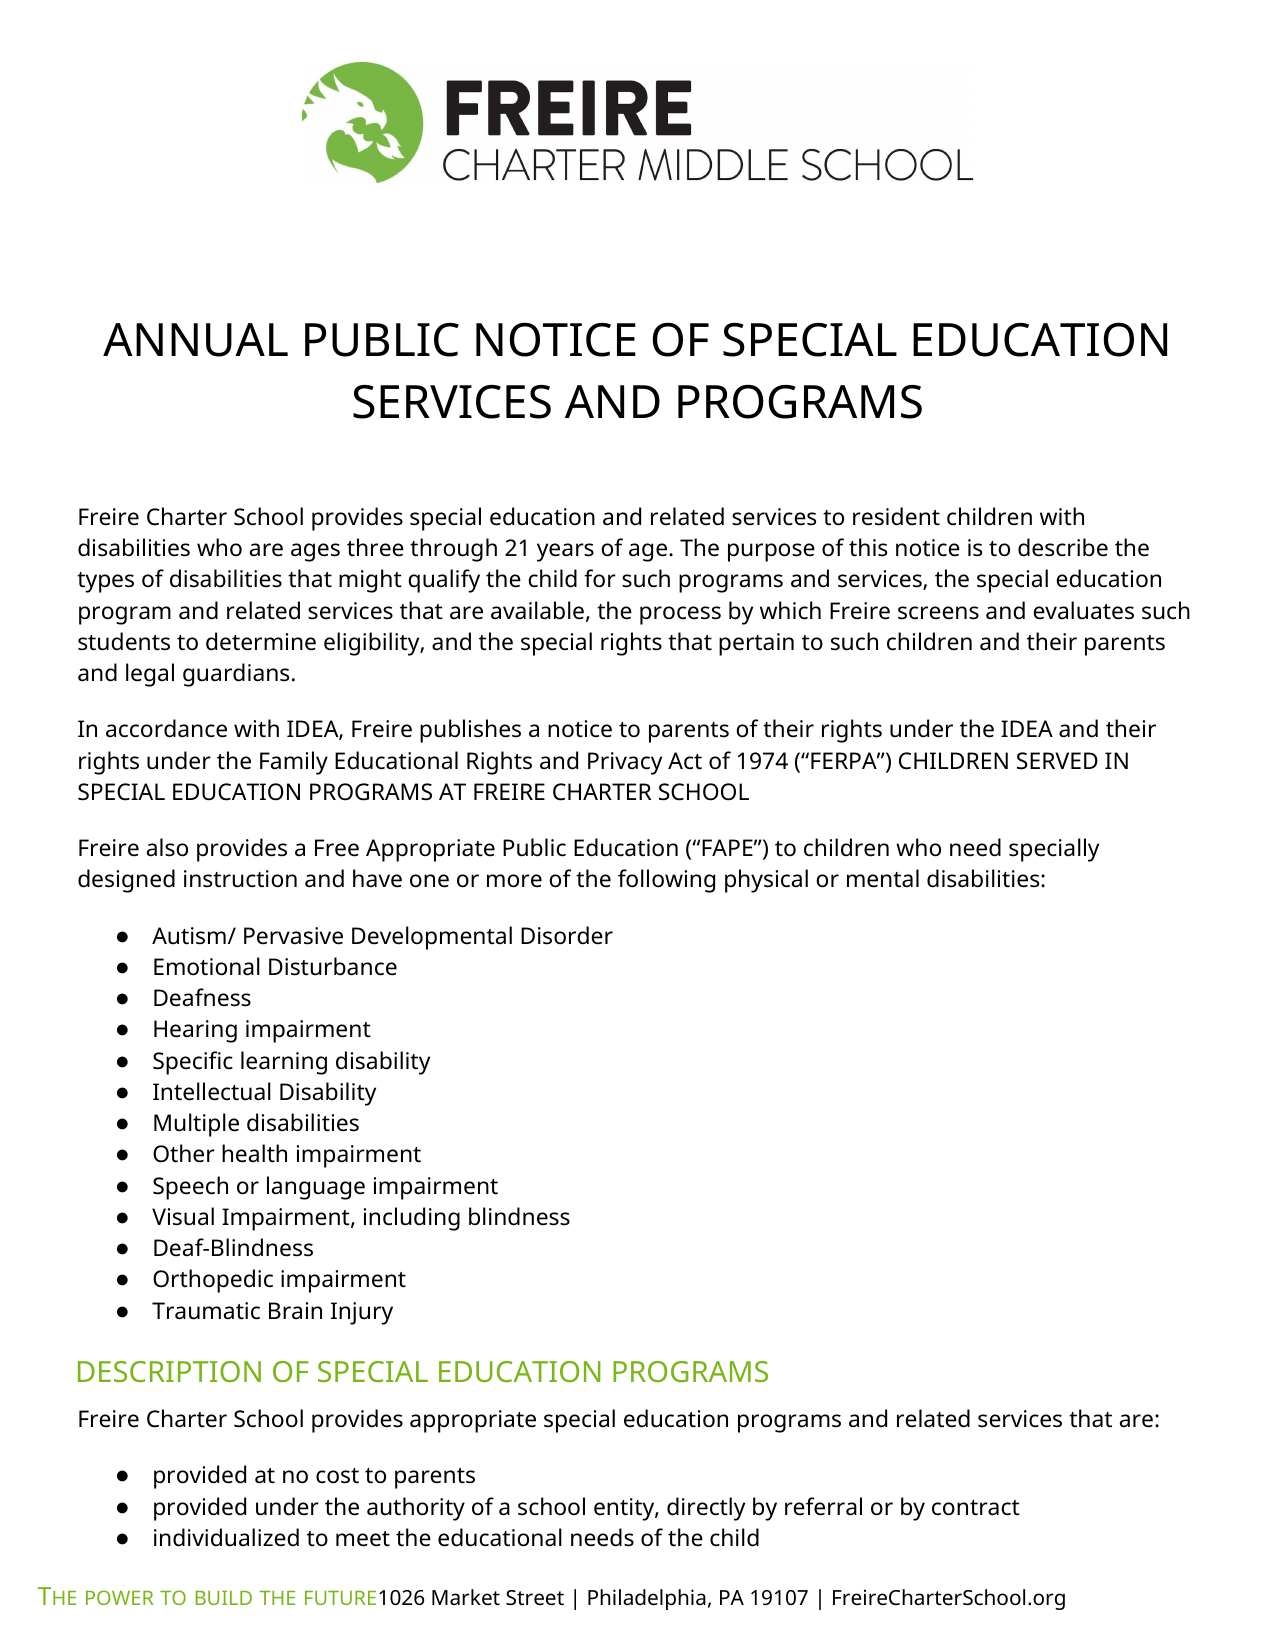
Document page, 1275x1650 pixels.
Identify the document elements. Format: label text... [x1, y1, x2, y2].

list provided at no cost to parents [114, 1459, 1200, 1491]
list Deafness [114, 982, 1200, 1013]
list Specific learning disability [114, 1045, 1200, 1076]
list Deaf-Blindness [114, 1232, 1200, 1263]
list individualized to meet the educational needs of the child [114, 1522, 1200, 1553]
list Emotional Disturbance [114, 951, 1200, 982]
list Multiple disabilities [114, 1107, 1200, 1138]
list Intellectual Disability [114, 1076, 1200, 1107]
list provided under the authority of a school entity, directly by referral or by contract [114, 1491, 1200, 1522]
list Autism/ Pervasive Developmental Disorder [114, 920, 1200, 951]
text Freire Charter School provides special education and related services to resident children with disabilities who are ages three through 21 years of age. The purpose of this notice is to describe the types of disabilities that might qualify the child for such programs and services, the special education program and related services that are available, the process by which Freire screens and evaluates such students to determine eligibility, and the special rights that pertain to such children and their parents and legal guardians. [77, 501, 1200, 688]
title ANNUAL PUBLIC NOTICE OF SPECIAL EDUCATION SERVICES AND PROGRAMS [75, 307, 1200, 432]
text In accordance with IDEA, Freire publishes a notice to parents of their rights under the IDEA and their rights under the Family Educational Rights and Privacy Act of 1974 (“FERPA”) CHILDREN SERVED IN SPECIAL EDUCATION PROGRAMS AT FREIRE CHARTER SCHOOL [77, 713, 1200, 807]
list Orthopedic impairment [114, 1263, 1200, 1295]
list Hearing impairment [114, 1013, 1200, 1045]
text Freire also provides a Free Appropriate Public Education (“FAPE”) to children who need specially designed instruction and have one or more of the following physical or mental disabilities: [77, 832, 1200, 895]
list Other health impairment [114, 1138, 1200, 1170]
list Traumatic Brain Injury [114, 1295, 1200, 1326]
subtitle DESCRIPTION OF SPECIAL EDUCATION PROGRAMS [75, 1351, 1200, 1391]
picture [301, 62, 974, 183]
text Freire Charter School provides appropriate special education programs and related services that are: [77, 1403, 1200, 1434]
list Speech or language impairment [114, 1170, 1200, 1201]
list Visual Impairment, including blindness [114, 1201, 1200, 1232]
